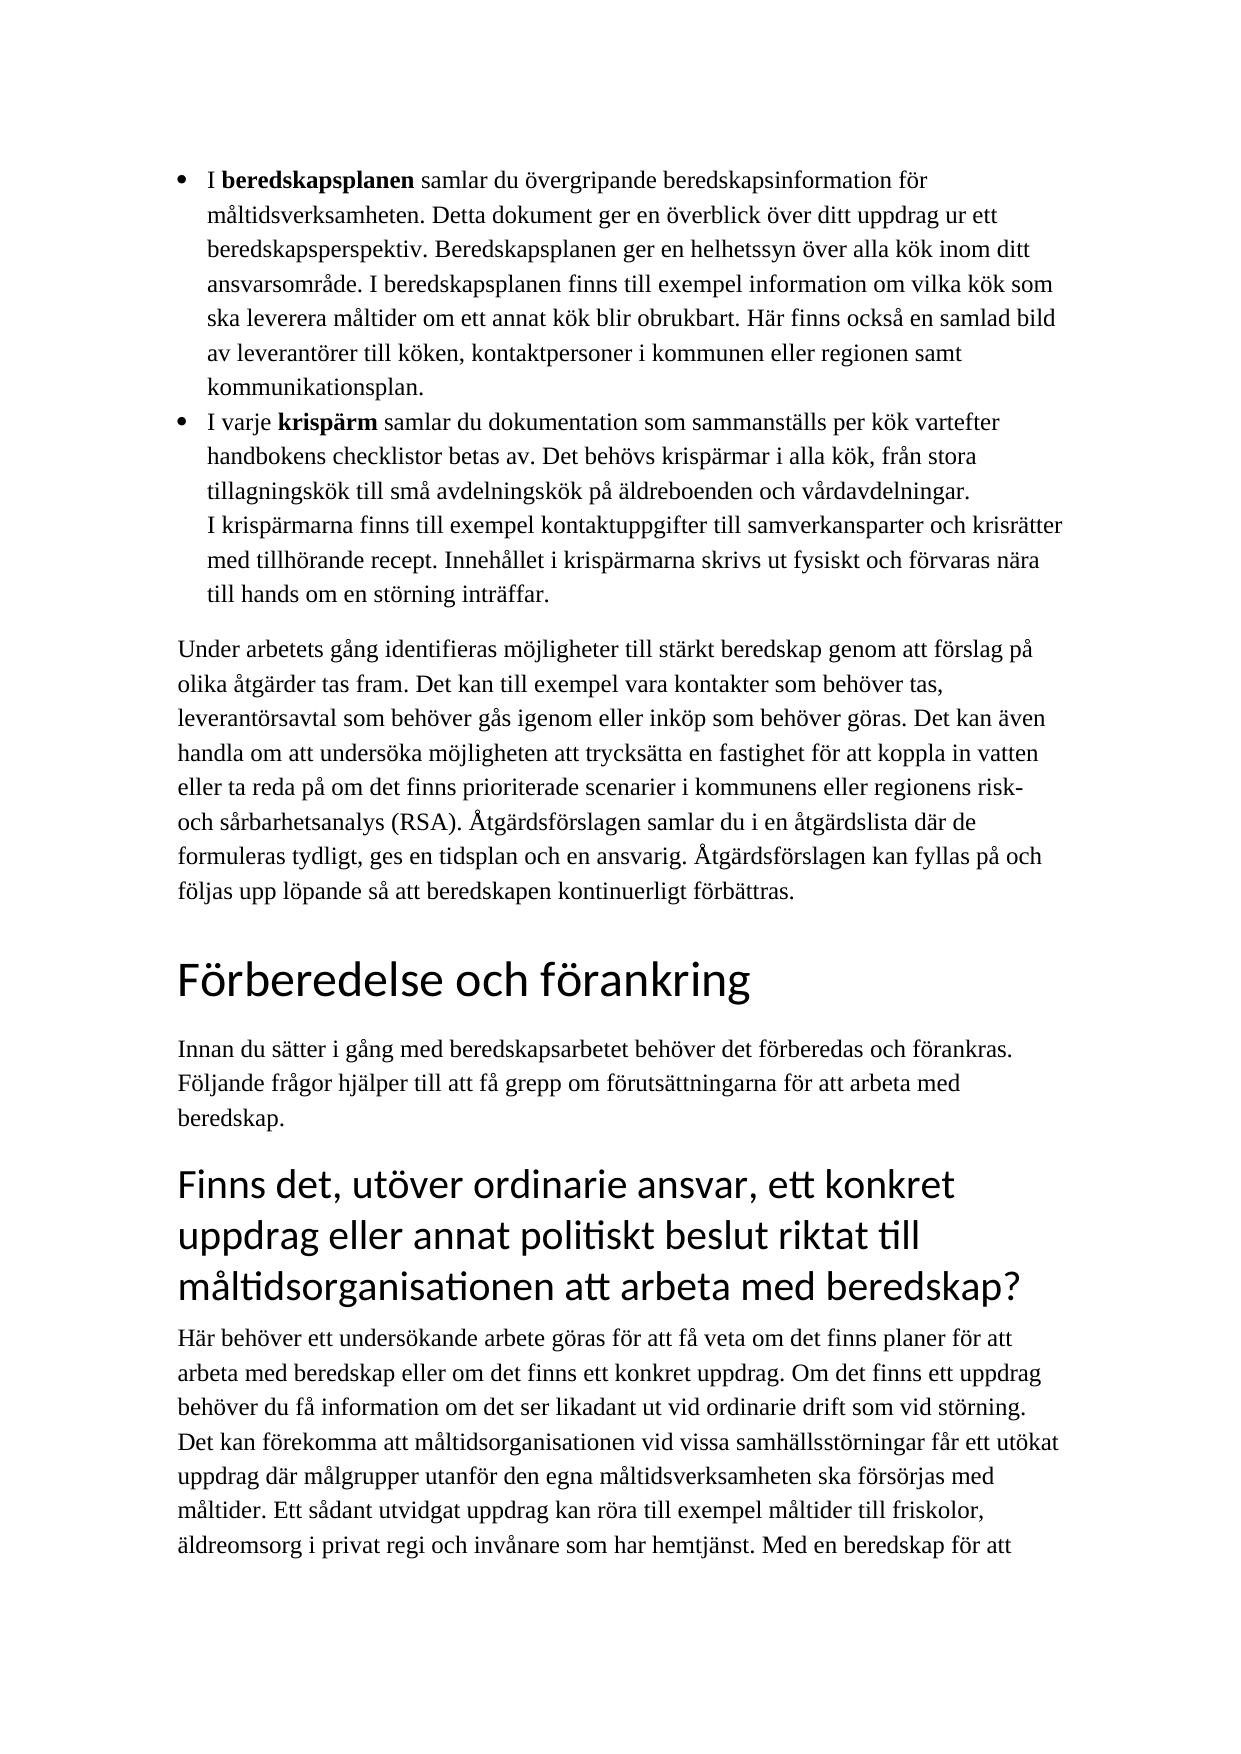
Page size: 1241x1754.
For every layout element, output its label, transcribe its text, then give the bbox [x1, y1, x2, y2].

list I varje krispärm samlar du dokumentation som sammanställs per kök vartefter handbokens checklistor betas av. Det behövs krispärmar i alla kök, från stora tillagningskök till små avdelningskök på äldreboenden och vårdavdelningar. I krispärmarna finns till exempel kontaktuppgifter till samverkansparter och krisrätter med tillhörande recept. Innehållet i krispärmarna skrivs ut fysiskt och förvaras nära till hands om en störning inträffar. [177, 407, 1063, 608]
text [177, 1323, 1063, 1559]
text Innan du sätter i gång med beredskapsarbetet behöver det förberedas och förankras. Följande frågor hjälper till att få grepp om förutsättningarna för att arbeta med beredskap. [177, 1034, 1063, 1132]
text Under arbetets gång identifieras möjligheter till stärkt beredskap genom att förslag på olika åtgärder tas fram. Det kan till exempel vara kontakter som behöver tas, leverantörsavtal som behöver gås igenom eller inköp som behöver göras. Det kan även handla om att undersöka möjligheten att trycksätta en fastighet för att koppla in vatten eller ta reda på om det finns prioriterade scenarier i kommunens eller regionens risk- och sårbarhetsanalys (RSA). Åtgärdsförslagen samlar du i en åtgärdslista där de formuleras tydligt, ges en tidsplan och en ansvarig. Åtgärdsförslagen kan fyllas på och följas upp löpande så att beredskapen kontinuerligt förbättras. [177, 634, 1063, 904]
subtitle Finns det, utöver ordinarie ansvar, ett konkret uppdrag eller annat politiskt beslut riktat till måltidsorganisationen att arbeta med beredskap? [177, 1158, 1063, 1311]
list I beredskapsplanen samlar du övergripande beredskapsinformation för måltidsverksamheten. Detta dokument ger en överblick över ditt uppdrag ur ett beredskapsperspektiv. Beredskapsplanen ger en helhetssyn över alla kök inom ditt ansvarsområde. I beredskapsplanen finns till exempel information om vilka kök som ska leverera måltider om ett annat kök blir obrukbart. Här finns också en samlad bild av leverantörer till köken, kontaktpersoner i kommunen eller regionen samt kommunikationsplan. [177, 165, 1063, 401]
subtitle Förberedelse och förankring [177, 948, 1063, 1009]
